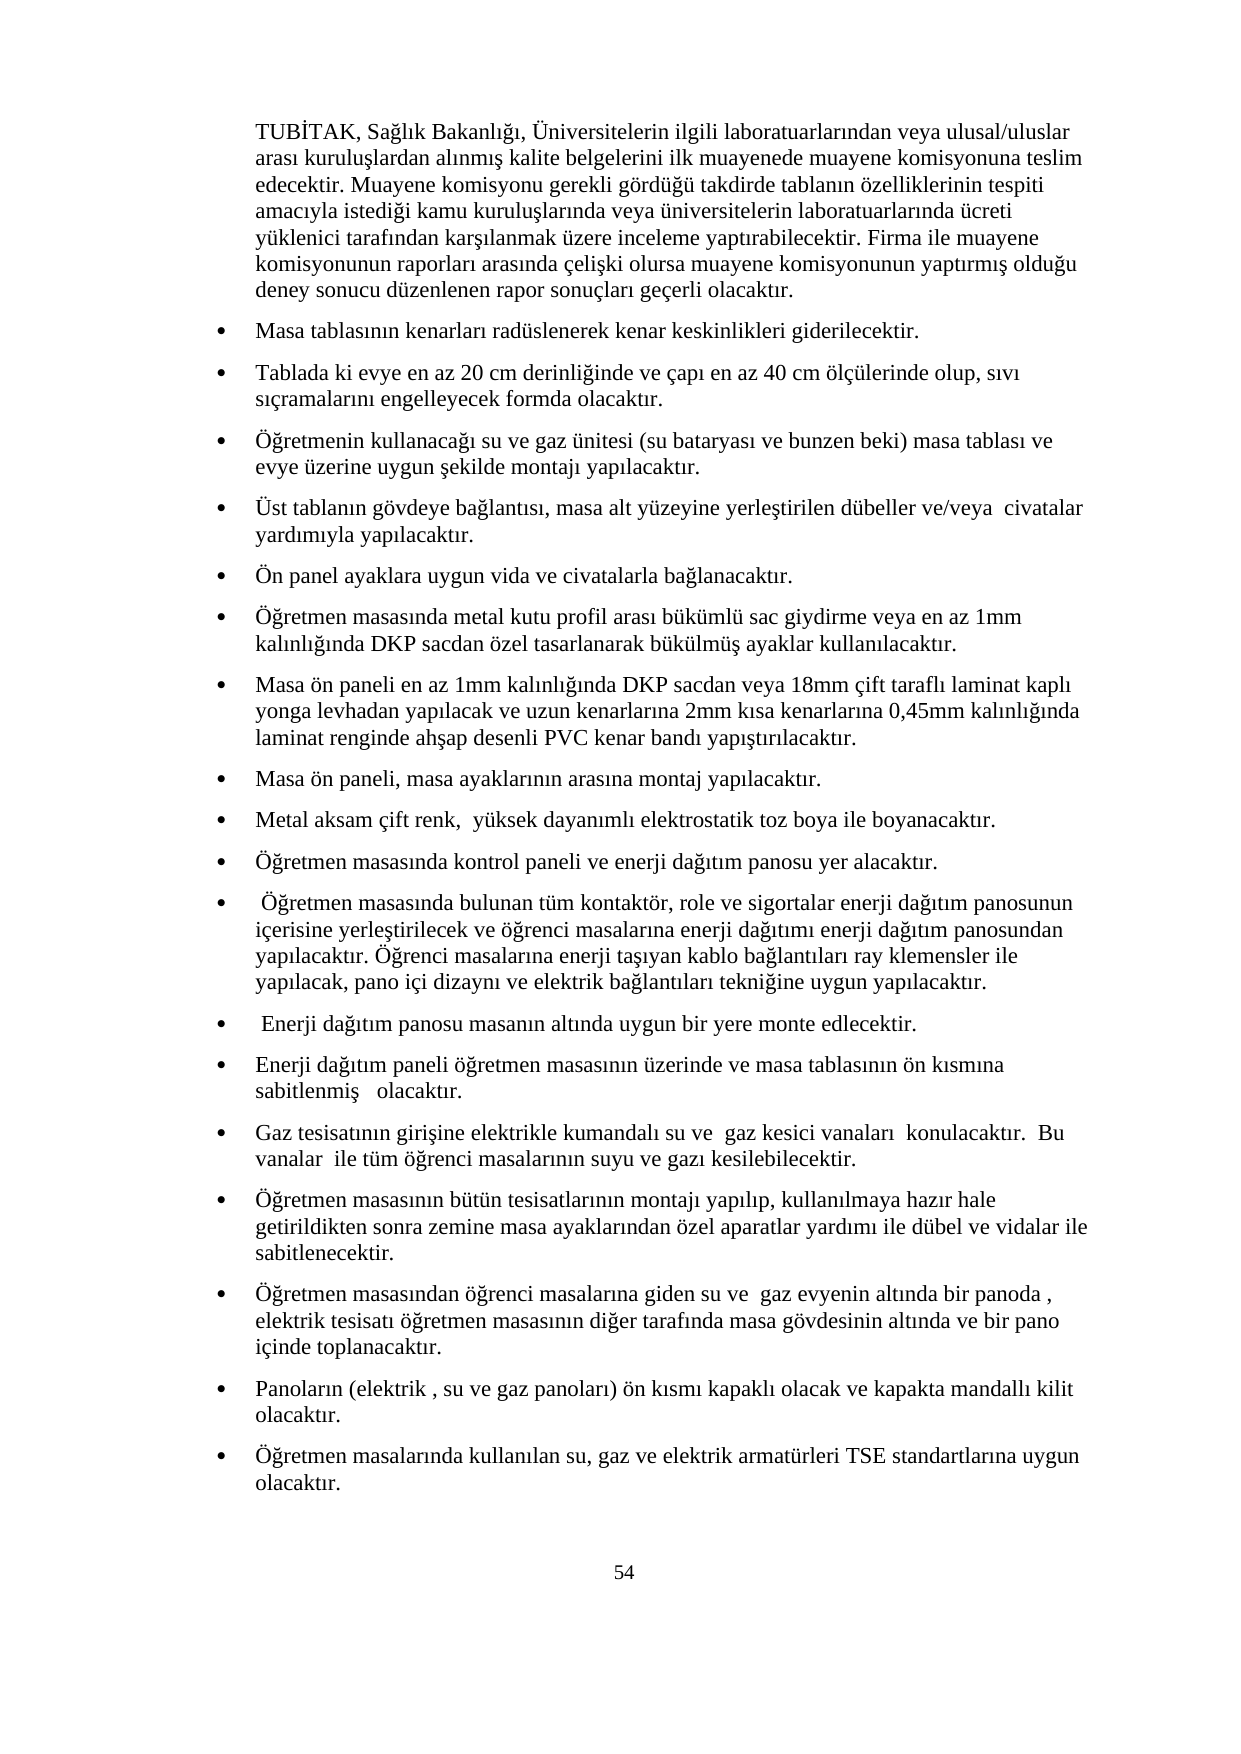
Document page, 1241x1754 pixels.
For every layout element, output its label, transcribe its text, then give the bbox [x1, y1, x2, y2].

list Masa tablasının kenarları radüslenerek kenar keskinlikleri giderilecektir. [218, 318, 1100, 344]
list Masa ön paneli, masa ayaklarının arasına montaj yapılacaktır. [218, 765, 1100, 792]
list Masa ön paneli en az 1mm kalınlığında DKP sacdan veya 18mm çift taraflı laminat kaplı yonga levhadan yapılacak ve uzun kenarlarına 2mm kısa kenarlarına 0,45mm kalınlığında laminat renginde ahşap desenli PVC kenar bandı yapıştırılacaktır. [218, 671, 1100, 750]
list Öğretmen masasının bütün tesisatlarının montajı yapılıp, kullanılmaya hazır hale getirildikten sonra zemine masa ayaklarından özel aparatlar yardımı ile dübel ve vidalar ile sabitlenecektir. [218, 1186, 1100, 1266]
list Ön panel ayaklara uygun vida ve civatalarla bağlanacaktır. [218, 562, 1100, 588]
list Enerji dağıtım panosu masanın altında uygun bir yere monte edlecektir. [218, 1010, 1100, 1036]
list Öğretmen masasında bulunan tüm kontaktör, role ve sigortalar enerji dağıtım panosunun içerisine yerleştirilecek ve öğrenci masalarına enerji dağıtımı enerji dağıtım panosundan yapılacaktır. Öğrenci masalarına enerji taşıyan kablo bağlantıları ray klemensler ile yapılacak, pano içi dizaynı ve elektrik bağlantıları tekniğine uygun yapılacaktır. [218, 889, 1100, 995]
list Metal aksam çift renk, yüksek dayanımlı elektrostatik toz boya ile boyanacaktır. [218, 807, 1100, 833]
list Üst tablanın gövdeye bağlantısı, masa alt yüzeyine yerleştirilen dübeller ve/veya civatalar yardımıyla yapılacaktır. [218, 494, 1100, 547]
list Enerji dağıtım paneli öğretmen masasının üzerinde ve masa tablasının ön kısmına sabitlenmiş olacaktır. [218, 1051, 1100, 1104]
list Öğretmen masasında metal kutu profil arası bükümlü sac giydirme veya en az 1mm kalınlığında DKP sacdan özel tasarlanarak bükülmüş ayaklar kullanılacaktır. [218, 603, 1100, 656]
list Panoların (elektrik , su ve gaz panoları) ön kısmı kapaklı olacak ve kapakta mandallı kilit olacaktır. [218, 1374, 1100, 1427]
list Öğretmen masasında kontrol paneli ve enerji dağıtım panosu yer alacaktır. [218, 848, 1100, 874]
list Gaz tesisatının girişine elektrikle kumandalı su ve gaz kesici vanaları konulacaktır. Bu vanalar ile tüm öğrenci masalarının suyu ve gazı kesilebilecektir. [218, 1119, 1100, 1171]
list Tablada ki evye en az 20 cm derinliğinde ve çapı en az 40 cm ölçülerinde olup, sıvı sıçramalarını engelleyecek formda olacaktır. [218, 359, 1100, 412]
list Öğretmen masalarında kullanılan su, gaz ve elektrik armatürleri TSE standartlarına uygun olacaktır. [218, 1442, 1100, 1495]
list Öğretmenin kullanacağı su ve gaz ünitesi (su bataryası ve bunzen beki) masa tablası ve evye üzerine uygun şekilde montajı yapılacaktır. [218, 427, 1100, 479]
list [218, 118, 1100, 303]
list Öğretmen masasından öğrenci masalarına giden su ve gaz evyenin altında bir panoda , elektrik tesisatı öğretmen masasının diğer tarafında masa gövdesinin altında ve bir pano içinde toplanacaktır. [218, 1281, 1100, 1359]
